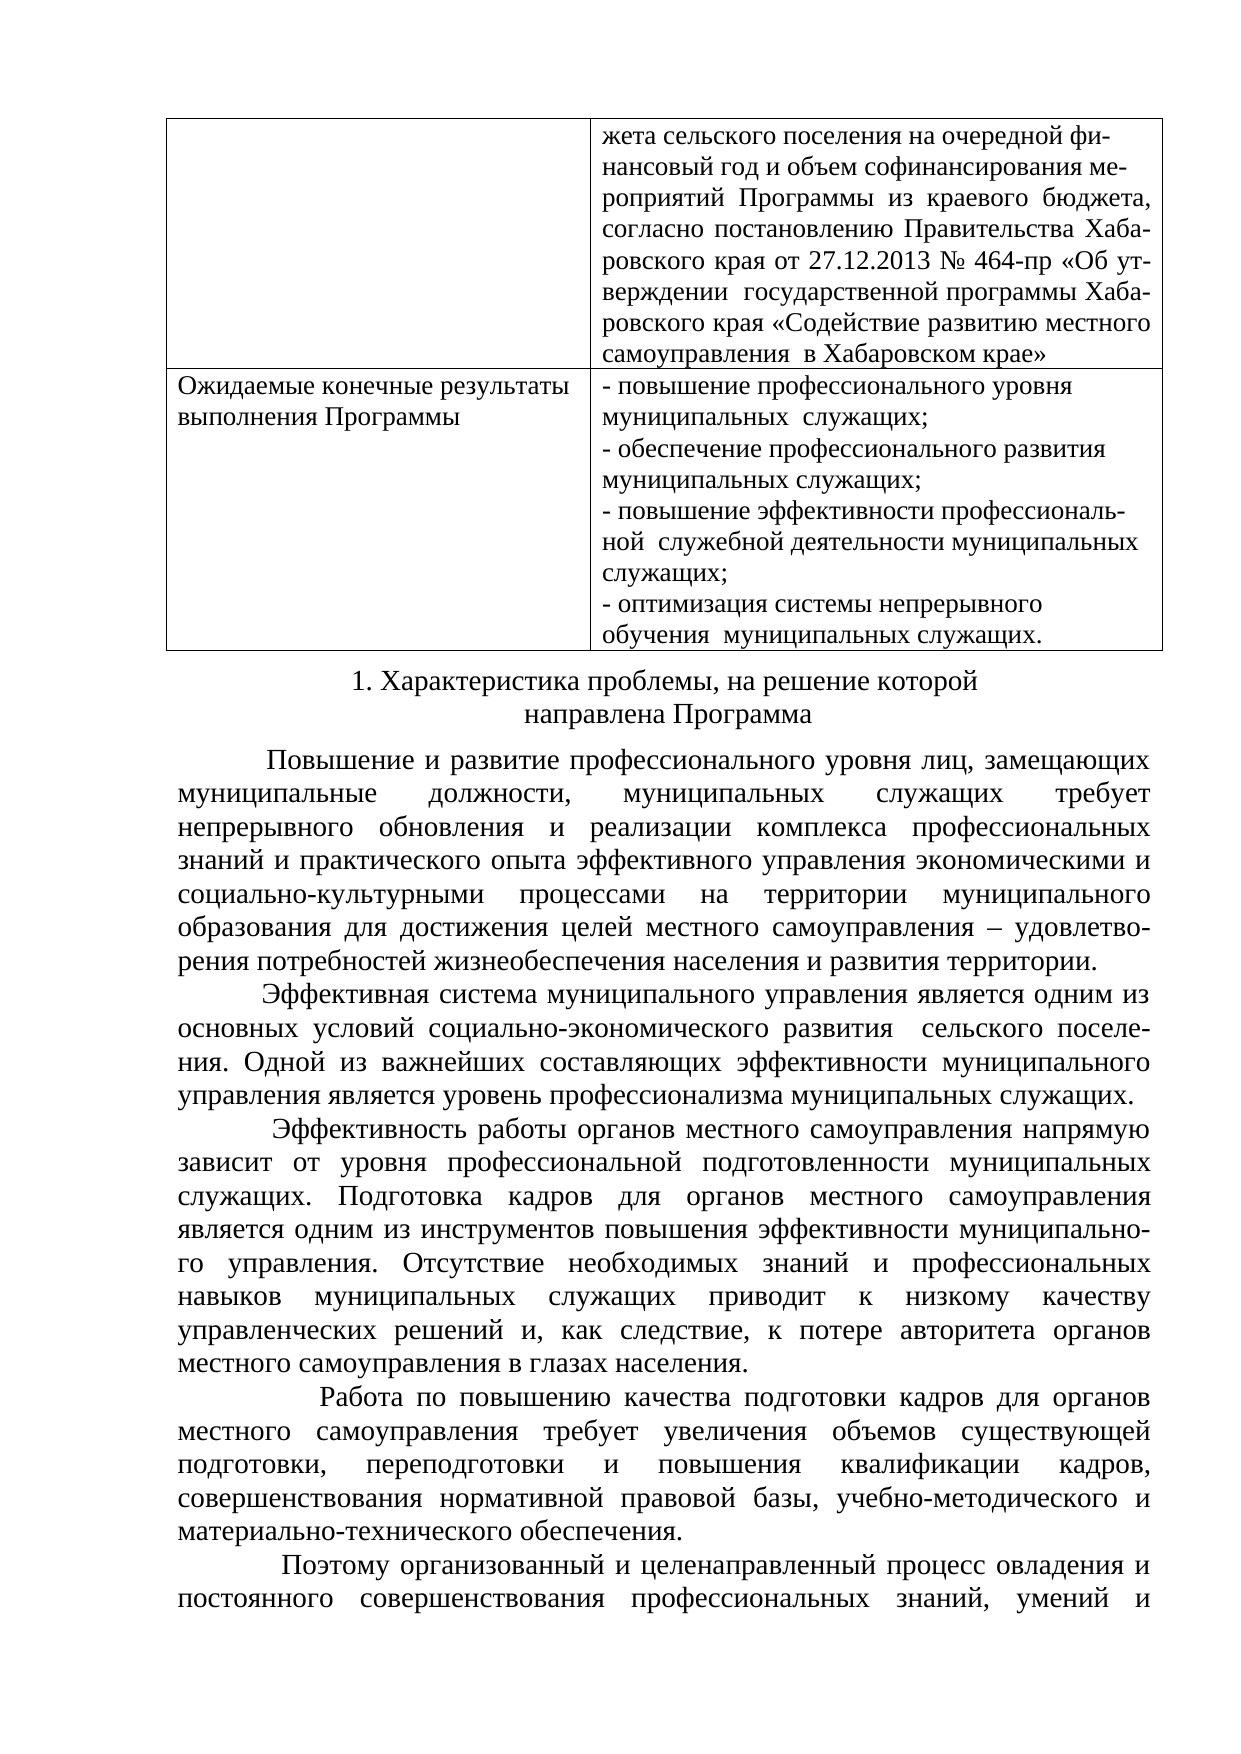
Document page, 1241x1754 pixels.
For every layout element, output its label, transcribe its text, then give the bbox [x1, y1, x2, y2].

text Эффективность работы органов местного самоуправления напрямую зависит от уровня профессиональной подготовленности муниципальных служащих. Подготовка кадров для органов местного самоуправления является одним из инструментов повышения эффективности муниципально-го управления. Отсутствие необходимых знаний и профессиональных навыков муниципальных служащих приводит к низкому качеству управленческих решений и, как следствие, к потере авторитета органов местного самоуправления в глазах населения. [177, 1111, 1152, 1379]
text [177, 1547, 1152, 1614]
text направлена Программа [177, 696, 1152, 730]
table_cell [167, 119, 590, 368]
text Эффективная система муниципального управления является одним из основных условий социально-экономического развития сельского поселе-ния. Одной из важнейших составляющих эффективности муниципального управления является уровень профессионализма муниципальных служащих. [177, 977, 1152, 1111]
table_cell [591, 119, 1162, 368]
table_cell Ожидаемые конечные результаты выполнения Программы [167, 369, 590, 650]
table_cell - повышение профессионального уровня муниципальных служащих; - обеспечение профессионального развития муниципальных служащих; - повышение эффективности профессиональ-ной служебной деятельности муниципальных служащих; - оптимизация системы непрерывного обучения муниципальных служащих. [591, 369, 1162, 650]
text 1. Характеристика проблемы, на решение которой [177, 663, 1152, 696]
text Повышение и развитие профессионального уровня лиц, замещающих муниципальные должности, муниципальных служащих требует непрерывного обновления и реализации комплекса профессиональных знаний и практического опыта эффективного управления экономическими и социально-культурными процессами на территории муниципального образования для достижения целей местного самоуправления – удовлетво-рения потребностей жизнеобеспечения населения и развития территории. [177, 742, 1152, 977]
text Работа по повышению качества подготовки кадров для органов местного самоуправления требует увеличения объемов существующей подготовки, переподготовки и повышения квалификации кадров, совершенствования нормативной правовой базы, учебно-методического и материально-технического обеспечения. [177, 1379, 1152, 1547]
